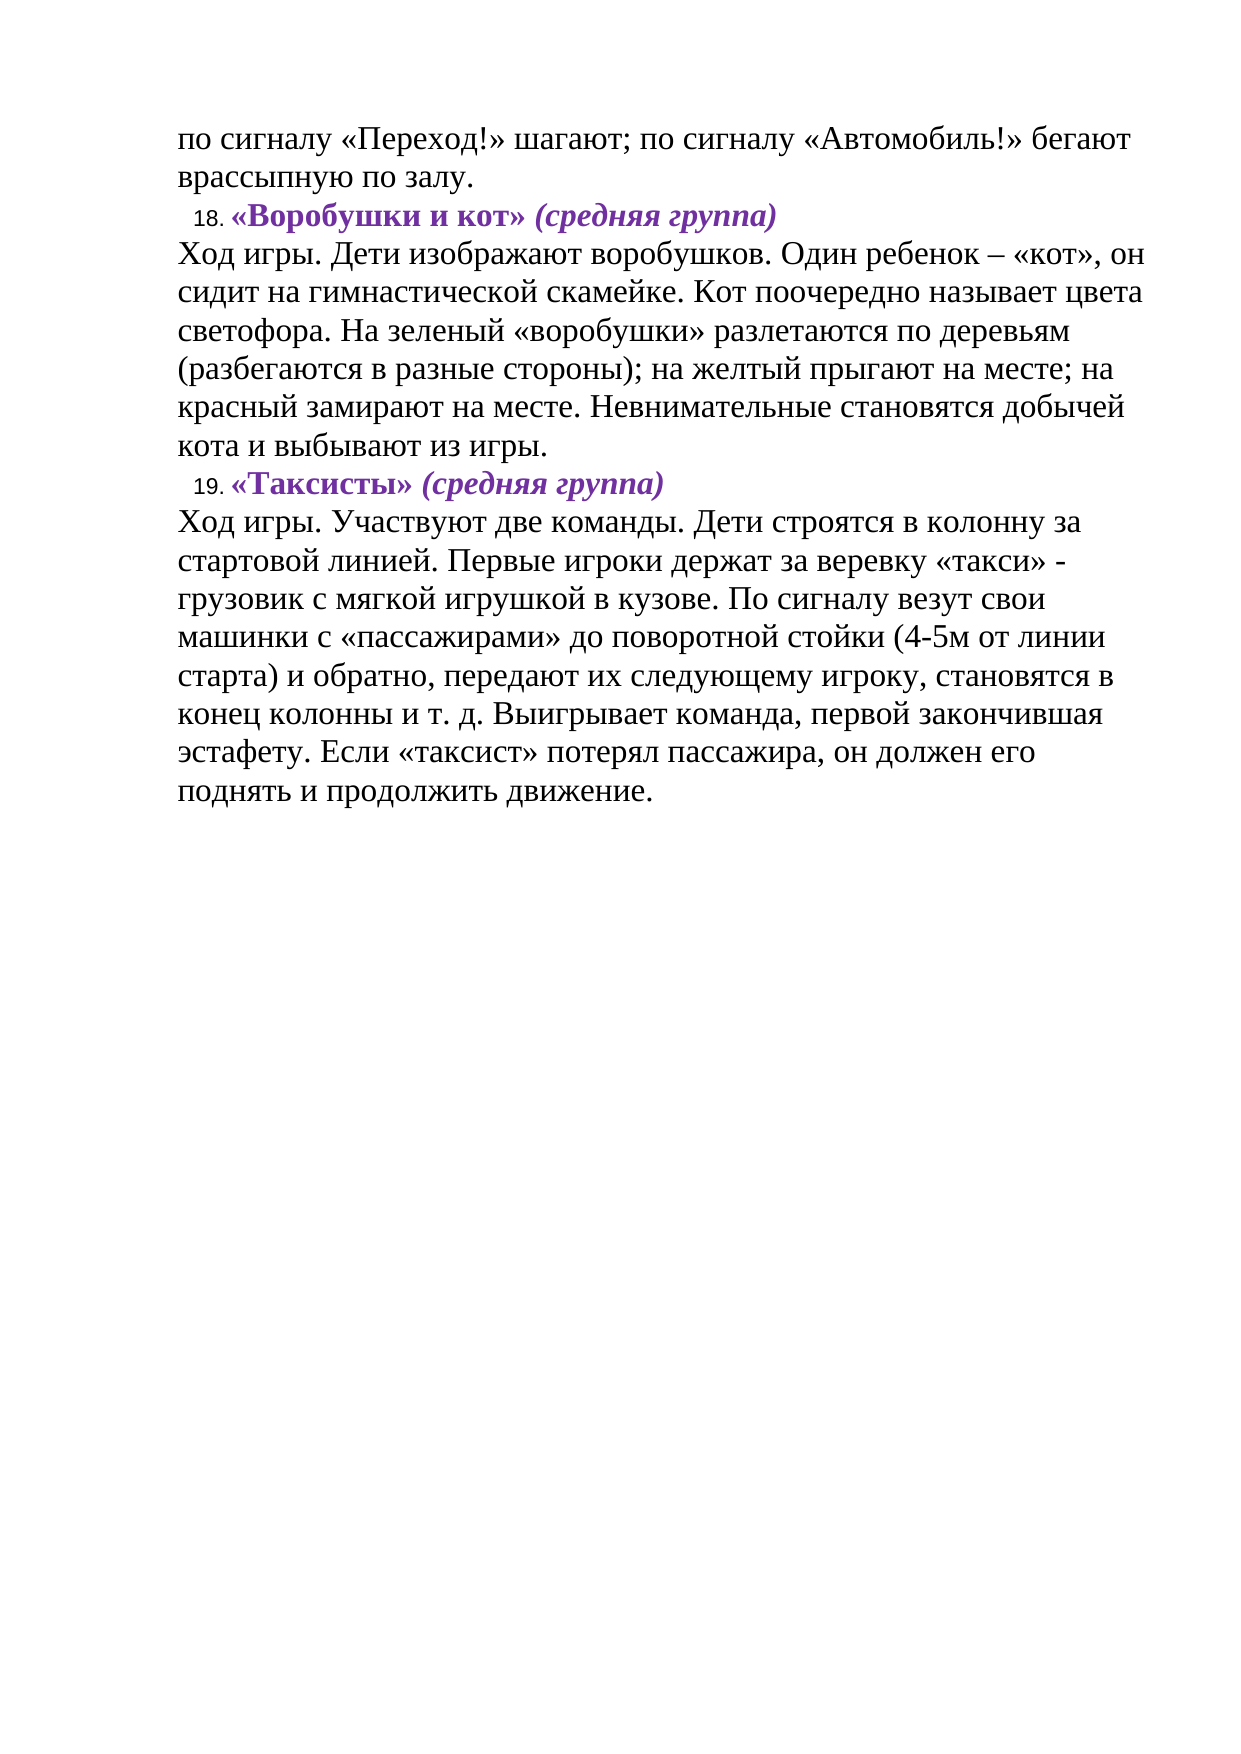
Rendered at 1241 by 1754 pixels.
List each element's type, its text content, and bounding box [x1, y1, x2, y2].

text Ход игры. Участвуют две команды. Дети строятся в колонну за стартовой линией. Первые игроки держат за веревку «такси» - грузовик с мягкой игрушкой в кузове. По сигналу везут свои машинки с «пассажирами» до поворотной стойки (4-5м от линии старта) и обратно, передают их следующему игроку, становятся в конец колонны и т. д. Выигрывает команда, первой закончившая эстафету. Если «таксист» потерял пассажира, он должен его поднять и продолжить движение. [177, 501, 1152, 808]
list «Таксисты» (средняя группа) [193, 463, 1152, 501]
list «Воробушки и кот» (средняя группа) [193, 195, 1152, 233]
text Ход игры. Дети изображают воробушков. Один ребенок – «кот», он сидит на гимнастической скамейке. Кот поочередно называет цвета светофора. На зеленый «воробушки» разлетаются по деревьям (разбегаются в разные стороны); на желтый прыгают на месте; на красный замирают на месте. Невнимательные становятся добычей кота и выбывают из игры. [177, 233, 1152, 463]
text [177, 118, 1152, 195]
